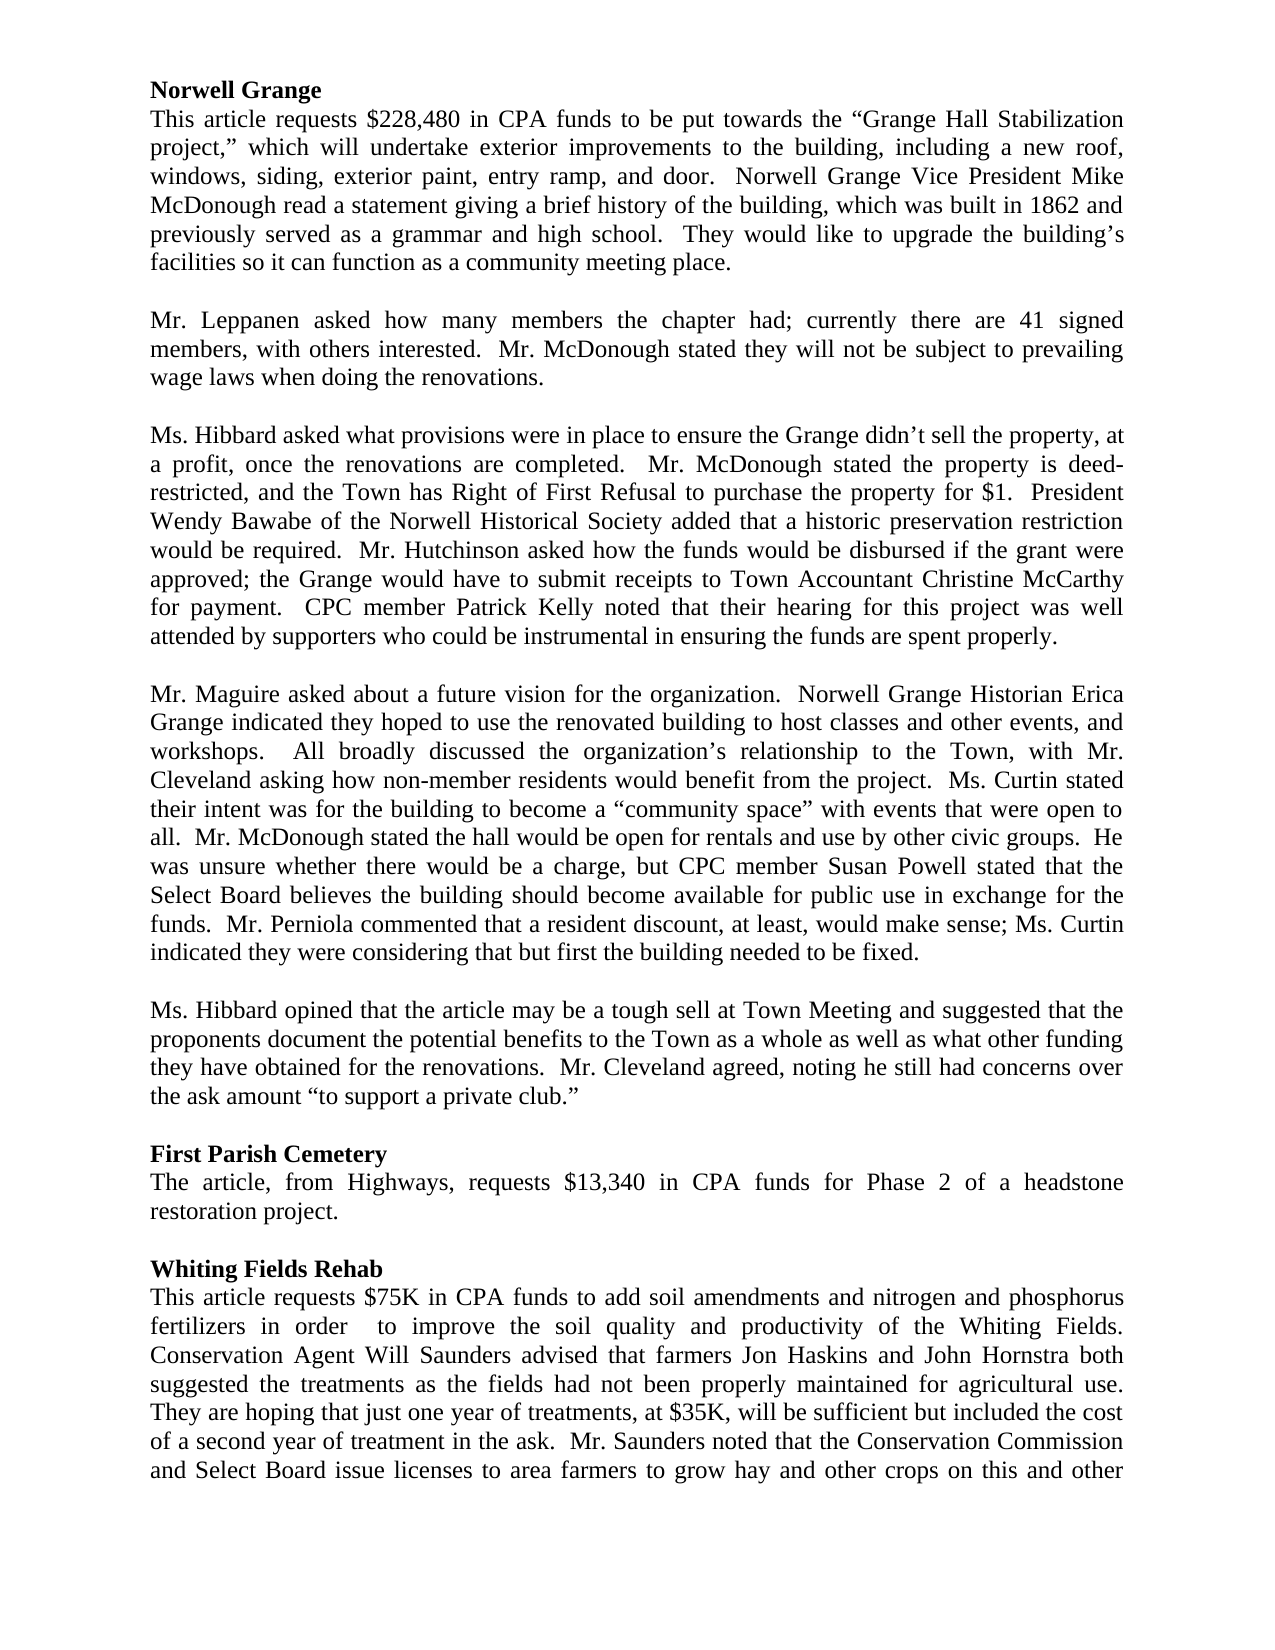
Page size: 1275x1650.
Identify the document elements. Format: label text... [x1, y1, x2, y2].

text Whiting Fields Rehab [150, 1254, 1125, 1282]
text Norwell Grange [150, 75, 1125, 104]
text First Parish Cemetery [150, 1139, 1125, 1167]
text Mr. Leppanen asked how many members the chapter had; currently there are 41 signed members, with others interested. Mr. McDonough stated they will not be subject to prevailing wage laws when doing the renovations. [150, 305, 1125, 391]
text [150, 1282, 1125, 1484]
text Ms. Hibbard asked what provisions were in place to ensure the Grange didn’t sell the property, at a profit, once the renovations are completed. Mr. McDonough stated the property is deed-restricted, and the Town has Right of First Refusal to purchase the property for $1. President Wendy Bawabe of the Norwell Historical Society added that a historic preservation restriction would be required. Mr. Hutchinson asked how the funds would be disbursed if the grant were approved; the Grange would have to submit receipts to Town Accountant Christine McCarthy for payment. CPC member Patrick Kelly noted that their hearing for this project was well attended by supporters who could be instrumental in ensuring the funds are spent properly. [150, 420, 1125, 650]
text Mr. Maguire asked about a future vision for the organization. Norwell Grange Historian Erica Grange indicated they hoped to use the renovated building to host classes and other events, and workshops. All broadly discussed the organization’s relationship to the Town, with Mr. Cleveland asking how non-member residents would benefit from the project. Ms. Curtin stated their intent was for the building to become a “community space” with events that were open to all. Mr. McDonough stated the hall would be open for rentals and use by other civic groups. He was unsure whether there would be a charge, but CPC member Susan Powell stated that the Select Board believes the building should become available for public use in exchange for the funds. Mr. Perniola commented that a resident discount, at least, would make sense; Ms. Curtin indicated they were considering that but first the building needed to be fixed. [150, 679, 1125, 966]
text The article, from Highways, requests $13,340 in CPA funds for Phase 2 of a headstone restoration project. [150, 1167, 1125, 1225]
text This article requests $228,480 in CPA funds to be put towards the “Grange Hall Stabilization project,” which will undertake exterior improvements to the building, including a new roof, windows, siding, exterior paint, entry ramp, and door. Norwell Grange Vice President Mike McDonough read a statement giving a brief history of the building, which was built in 1862 and previously served as a grammar and high school. They would like to upgrade the building’s facilities so it can function as a community meeting place. [150, 104, 1125, 276]
text Ms. Hibbard opined that the article may be a tough sell at Town Meeting and suggested that the proponents document the potential benefits to the Town as a whole as well as what other funding they have obtained for the renovations. Mr. Cleveland agreed, noting he still had concerns over the ask amount “to support a private club.” [150, 995, 1125, 1110]
